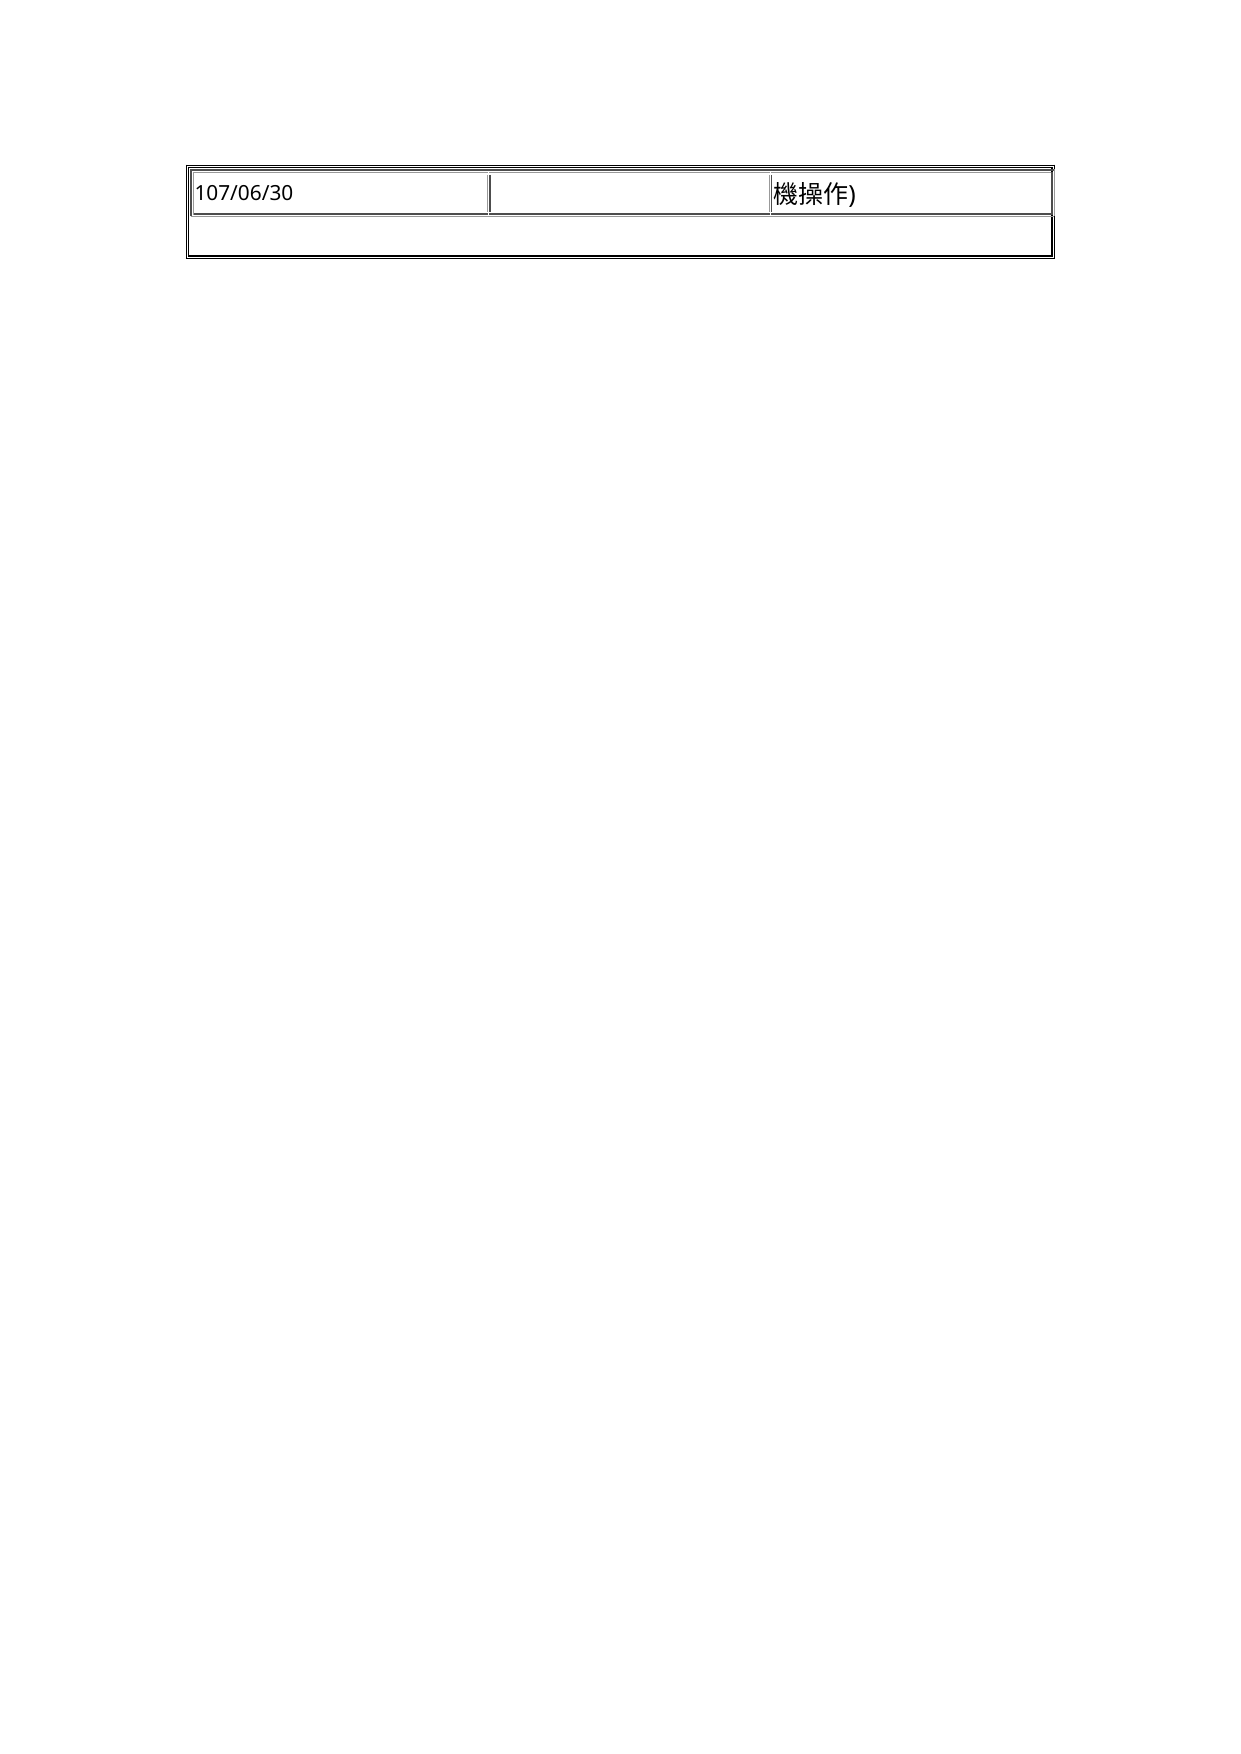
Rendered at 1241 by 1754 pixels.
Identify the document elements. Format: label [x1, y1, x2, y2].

table_cell [189, 168, 1051, 255]
